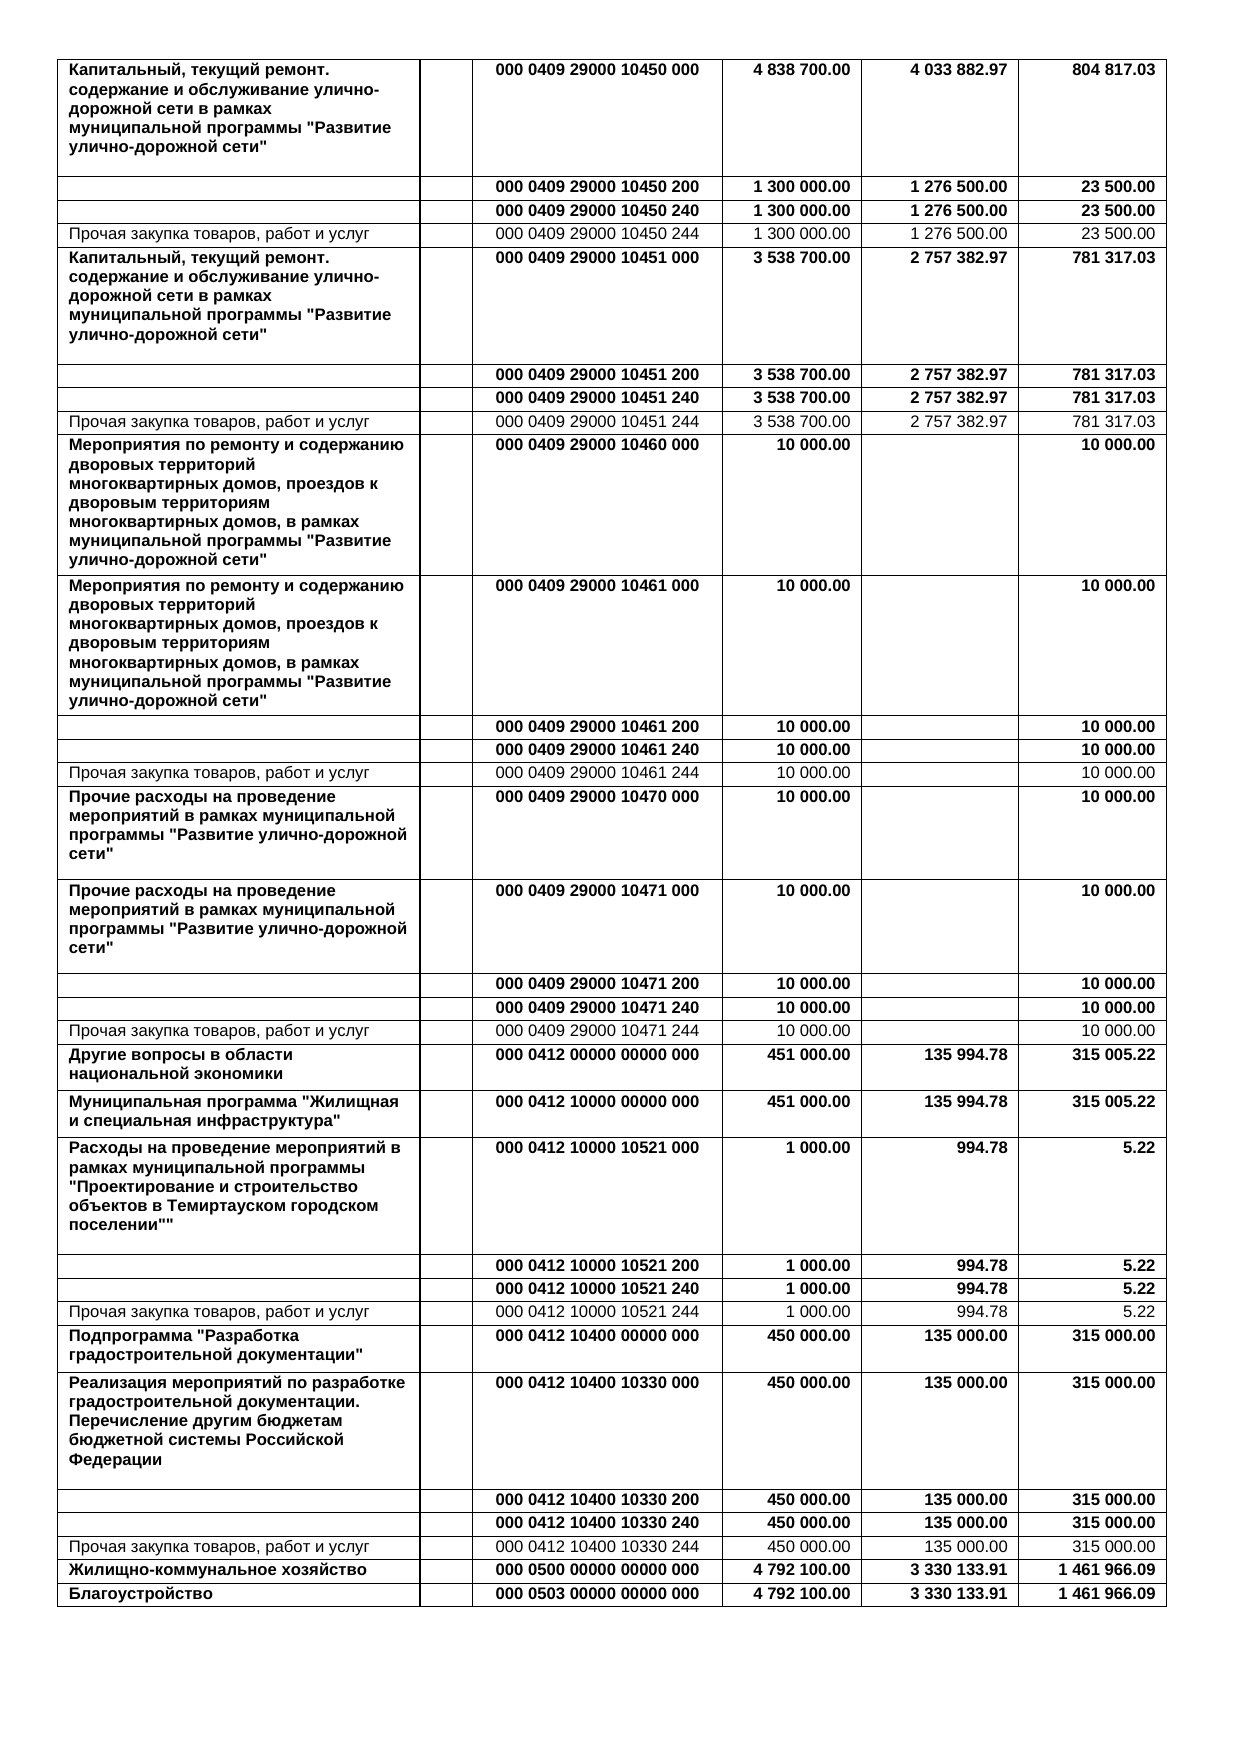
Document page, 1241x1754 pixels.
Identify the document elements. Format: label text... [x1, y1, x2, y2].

table_cell 000 0409 29000 10450 000 [473, 60, 722, 176]
table_cell 000 0412 00000 00000 000 [473, 1045, 722, 1090]
table_cell 000 0409 29000 10471 244 [473, 1021, 722, 1043]
table_cell 10 000.00 [723, 998, 861, 1020]
table_cell Прочая закупка товаров, работ и услуг [58, 1302, 419, 1325]
table_cell 4 792 100.00 [723, 1584, 861, 1606]
table_cell [421, 177, 472, 200]
table_cell 5.22 [1019, 1302, 1166, 1325]
table_cell 781 317.03 [1019, 412, 1166, 434]
table_cell 1 000.00 [723, 1255, 861, 1278]
table_cell 10 000.00 [723, 716, 861, 739]
table_cell 5.22 [1019, 1279, 1166, 1301]
table_cell 315 005.22 [1019, 1091, 1166, 1137]
table_cell [58, 1255, 419, 1278]
table_cell [862, 880, 1018, 973]
table_cell [421, 787, 472, 879]
table_cell 5.22 [1019, 1255, 1166, 1278]
table_cell 1 000.00 [723, 1279, 861, 1301]
table_cell 3 538 700.00 [723, 365, 861, 387]
table_cell 781 317.03 [1019, 388, 1166, 411]
table_cell [421, 740, 472, 762]
table_cell 10 000.00 [1019, 880, 1166, 973]
table_cell 1 276 500.00 [862, 224, 1018, 247]
table_cell Прочая закупка товаров, работ и услуг [58, 1021, 419, 1043]
table_cell [421, 880, 472, 973]
table_cell [58, 365, 419, 387]
table_cell [421, 224, 472, 247]
table_cell 1 461 966.09 [1019, 1584, 1166, 1606]
table_cell 000 0409 29000 10451 244 [473, 412, 722, 434]
table_cell 10 000.00 [723, 740, 861, 762]
table_cell 10 000.00 [723, 880, 861, 973]
table_cell 10 000.00 [723, 1021, 861, 1043]
table_cell [421, 1021, 472, 1043]
table_cell 000 0409 29000 10461 000 [473, 576, 722, 715]
table_cell 23 500.00 [1019, 201, 1166, 223]
table_cell 451 000.00 [723, 1091, 861, 1137]
table_cell 1 300 000.00 [723, 224, 861, 247]
table_cell 000 0409 29000 10461 244 [473, 763, 722, 786]
table_cell [421, 1326, 472, 1372]
table_cell 315 000.00 [1019, 1326, 1166, 1372]
table_cell [862, 787, 1018, 879]
table_cell 000 0409 29000 10471 000 [473, 880, 722, 973]
table_cell 4 838 700.00 [723, 60, 861, 176]
table_cell 10 000.00 [1019, 576, 1166, 715]
table_cell [58, 1279, 419, 1301]
table_cell 10 000.00 [1019, 716, 1166, 739]
table_cell [862, 740, 1018, 762]
table_cell [862, 1021, 1018, 1043]
table_cell 000 0409 29000 10450 240 [473, 201, 722, 223]
table_cell [58, 1490, 419, 1512]
table_cell 315 000.00 [1019, 1513, 1166, 1536]
table_cell Другие вопросы в области национальной экономики [58, 1045, 419, 1090]
table_cell 781 317.03 [1019, 365, 1166, 387]
table_cell 000 0409 29000 10450 244 [473, 224, 722, 247]
table_cell [421, 1560, 472, 1582]
table_cell [58, 740, 419, 762]
table_cell 10 000.00 [1019, 435, 1166, 575]
table_cell 000 0412 10400 10330 000 [473, 1373, 722, 1489]
table_cell 000 0412 10000 10521 244 [473, 1302, 722, 1325]
table_cell 450 000.00 [723, 1537, 861, 1559]
table_cell Подпрограмма "Разработка градостроительной документации" [58, 1326, 419, 1372]
table_cell 994.78 [862, 1138, 1018, 1254]
table_cell 10 000.00 [723, 435, 861, 575]
table_cell [58, 1513, 419, 1536]
table_cell [862, 998, 1018, 1020]
table_cell 000 0412 10400 00000 000 [473, 1326, 722, 1372]
table_cell 451 000.00 [723, 1045, 861, 1090]
table_cell 000 0412 10000 10521 240 [473, 1279, 722, 1301]
table_cell [421, 716, 472, 739]
table_cell 1 000.00 [723, 1302, 861, 1325]
table_cell 10 000.00 [1019, 787, 1166, 879]
table_cell 10 000.00 [723, 974, 861, 997]
table_cell Капитальный, текущий ремонт. содержание и обслуживание улично-дорожной сети в рамках муниципальной программы "Развитие улично-дорожной сети" [58, 248, 419, 364]
table_cell [58, 201, 419, 223]
table_cell 1 276 500.00 [862, 177, 1018, 200]
table_cell 994.78 [862, 1302, 1018, 1325]
table_cell 135 000.00 [862, 1326, 1018, 1372]
table_cell 000 0409 29000 10471 200 [473, 974, 722, 997]
table_cell 000 0409 29000 10461 200 [473, 716, 722, 739]
table_cell Реализация мероприятий по разработке градостроительной документации. Перечисление другим бюджетам бюджетной системы Российской Федерации [58, 1373, 419, 1489]
table_cell 3 538 700.00 [723, 412, 861, 434]
table_cell 2 757 382.97 [862, 388, 1018, 411]
table_cell 135 994.78 [862, 1091, 1018, 1137]
table_cell 000 0409 29000 10460 000 [473, 435, 722, 575]
table_cell Прочая закупка товаров, работ и услуг [58, 763, 419, 786]
table_cell [421, 576, 472, 715]
table_cell Капитальный, текущий ремонт. содержание и обслуживание улично-дорожной сети в рамках муниципальной программы "Развитие улично-дорожной сети" [58, 60, 419, 176]
table_cell [862, 716, 1018, 739]
table_cell 000 0409 29000 10451 000 [473, 248, 722, 364]
table_cell [421, 1537, 472, 1559]
table_cell 000 0412 10000 00000 000 [473, 1091, 722, 1137]
table_cell [421, 974, 472, 997]
table_cell 450 000.00 [723, 1513, 861, 1536]
table_cell [421, 998, 472, 1020]
table_cell [421, 201, 472, 223]
table_cell 994.78 [862, 1279, 1018, 1301]
table_cell 10 000.00 [723, 787, 861, 879]
table_cell Мероприятия по ремонту и содержанию дворовых территорий многоквартирных домов, проездов к дворовым территориям многоквартирных домов, в рамках муниципальной программы "Развитие улично-дорожной сети" [58, 576, 419, 715]
table_cell 994.78 [862, 1255, 1018, 1278]
table_cell [58, 177, 419, 200]
table_cell [421, 388, 472, 411]
table_cell Муниципальная программа "Жилищная и специальная инфраструктура" [58, 1091, 419, 1137]
table_cell [862, 435, 1018, 575]
table_cell 135 000.00 [862, 1513, 1018, 1536]
table_cell 1 276 500.00 [862, 201, 1018, 223]
table_cell 000 0500 00000 00000 000 [473, 1560, 722, 1582]
table_cell 135 000.00 [862, 1537, 1018, 1559]
table_cell [862, 576, 1018, 715]
table_cell 450 000.00 [723, 1490, 861, 1512]
table_cell [421, 412, 472, 434]
table_cell 315 005.22 [1019, 1045, 1166, 1090]
table_cell 4 792 100.00 [723, 1560, 861, 1582]
table_cell [421, 60, 472, 176]
table_cell 23 500.00 [1019, 177, 1166, 200]
table_cell [58, 974, 419, 997]
table_cell 804 817.03 [1019, 60, 1166, 176]
table_cell Расходы на проведение мероприятий в рамках муниципальной программы "Проектирование и строительство объектов в Темиртауском городском поселении"" [58, 1138, 419, 1254]
table_cell 000 0412 10000 10521 000 [473, 1138, 722, 1254]
table_cell 4 033 882.97 [862, 60, 1018, 176]
table_cell 3 330 133.91 [862, 1560, 1018, 1582]
table_cell 135 000.00 [862, 1373, 1018, 1489]
table_cell [58, 716, 419, 739]
table_cell 000 0412 10400 10330 200 [473, 1490, 722, 1512]
table_cell [421, 248, 472, 364]
table_cell [421, 435, 472, 575]
table_cell Прочая закупка товаров, работ и услуг [58, 1537, 419, 1559]
table_cell 10 000.00 [1019, 974, 1166, 997]
table_cell Прочие расходы на проведение мероприятий в рамках муниципальной программы "Развитие улично-дорожной сети" [58, 787, 419, 879]
table_cell [58, 388, 419, 411]
table_cell 1 300 000.00 [723, 201, 861, 223]
table_cell [421, 1279, 472, 1301]
table_cell Прочая закупка товаров, работ и услуг [58, 412, 419, 434]
table_cell 450 000.00 [723, 1373, 861, 1489]
table_cell Прочие расходы на проведение мероприятий в рамках муниципальной программы "Развитие улично-дорожной сети" [58, 880, 419, 973]
table_cell 781 317.03 [1019, 248, 1166, 364]
table_cell 000 0409 29000 10451 200 [473, 365, 722, 387]
table_cell 3 330 133.91 [862, 1584, 1018, 1606]
table_cell [421, 1138, 472, 1254]
table_cell 450 000.00 [723, 1326, 861, 1372]
table_cell 10 000.00 [1019, 998, 1166, 1020]
table_cell 1 300 000.00 [723, 177, 861, 200]
table_cell Благоустройство [58, 1584, 419, 1606]
table_cell Жилищно-коммунальное хозяйство [58, 1560, 419, 1582]
table_cell 135 994.78 [862, 1045, 1018, 1090]
table_cell 000 0503 00000 00000 000 [473, 1584, 722, 1606]
table_cell 5.22 [1019, 1138, 1166, 1254]
table_cell 315 000.00 [1019, 1537, 1166, 1559]
table_cell [862, 763, 1018, 786]
table_cell [421, 365, 472, 387]
table_cell Мероприятия по ремонту и содержанию дворовых территорий многоквартирных домов, проездов к дворовым территориям многоквартирных домов, в рамках муниципальной программы "Развитие улично-дорожной сети" [58, 435, 419, 575]
table_cell 000 0412 10400 10330 244 [473, 1537, 722, 1559]
table_cell [862, 974, 1018, 997]
table_cell 10 000.00 [723, 576, 861, 715]
table_cell 315 000.00 [1019, 1373, 1166, 1489]
table_cell 000 0409 29000 10470 000 [473, 787, 722, 879]
table_cell 2 757 382.97 [862, 248, 1018, 364]
table_cell 000 0409 29000 10451 240 [473, 388, 722, 411]
table_cell [421, 1302, 472, 1325]
table_cell [58, 998, 419, 1020]
table_cell 23 500.00 [1019, 224, 1166, 247]
table_cell 3 538 700.00 [723, 248, 861, 364]
table_cell 2 757 382.97 [862, 365, 1018, 387]
table_cell 315 000.00 [1019, 1490, 1166, 1512]
table_cell 1 000.00 [723, 1138, 861, 1254]
table_cell [421, 1255, 472, 1278]
table_cell 10 000.00 [1019, 1021, 1166, 1043]
table_cell 000 0409 29000 10471 240 [473, 998, 722, 1020]
table_cell 000 0412 10000 10521 200 [473, 1255, 722, 1278]
table_cell 135 000.00 [862, 1490, 1018, 1512]
table_cell [421, 1091, 472, 1137]
table_cell [421, 1584, 472, 1606]
table_cell [421, 1373, 472, 1489]
table_cell 10 000.00 [1019, 763, 1166, 786]
table_cell 3 538 700.00 [723, 388, 861, 411]
table_cell [421, 1490, 472, 1512]
table_cell 000 0412 10400 10330 240 [473, 1513, 722, 1536]
table_cell 10 000.00 [723, 763, 861, 786]
table_cell [421, 1513, 472, 1536]
table_cell 000 0409 29000 10461 240 [473, 740, 722, 762]
table_cell [421, 1045, 472, 1090]
table_cell 1 461 966.09 [1019, 1560, 1166, 1582]
table_cell 10 000.00 [1019, 740, 1166, 762]
table_cell 000 0409 29000 10450 200 [473, 177, 722, 200]
table_cell 2 757 382.97 [862, 412, 1018, 434]
table_cell [421, 763, 472, 786]
table_cell Прочая закупка товаров, работ и услуг [58, 224, 419, 247]
